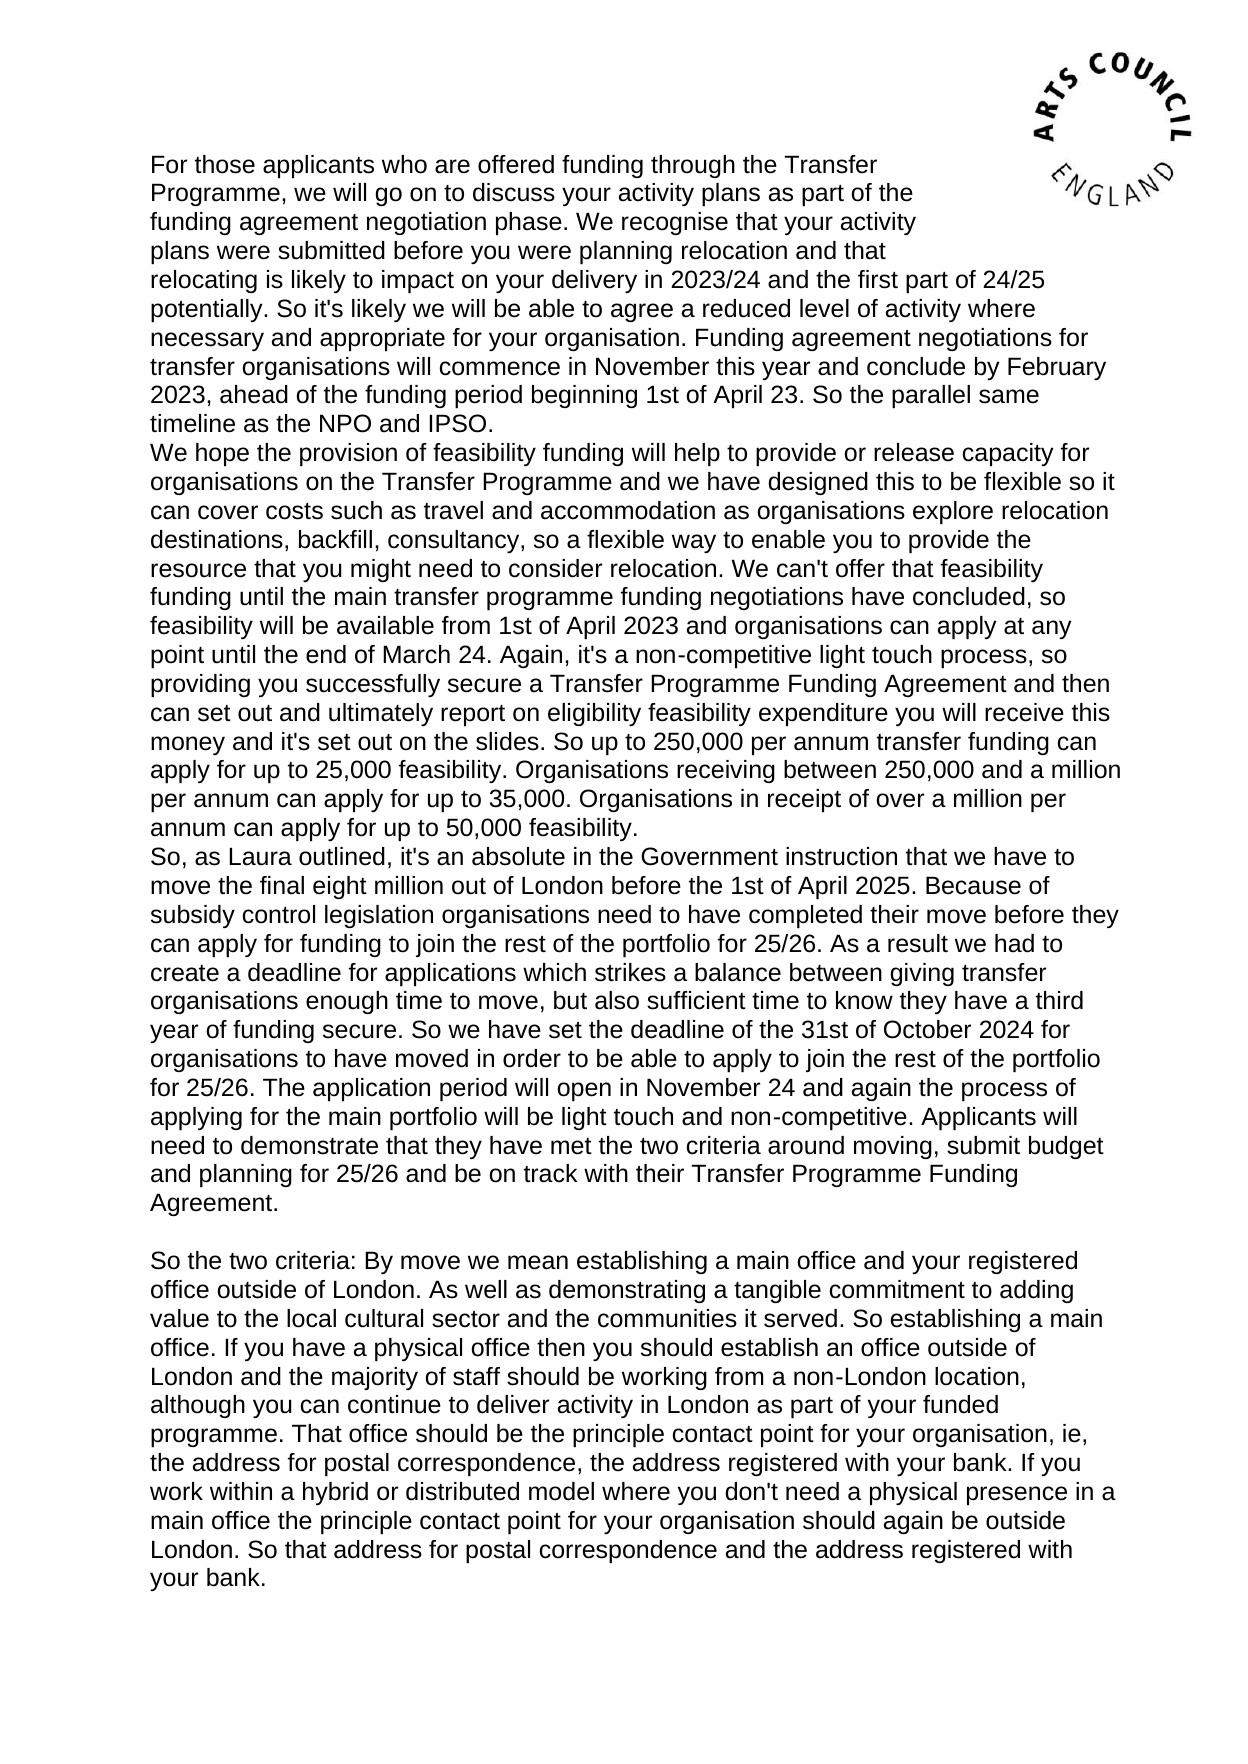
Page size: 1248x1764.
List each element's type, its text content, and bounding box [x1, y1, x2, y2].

text So, as Laura outlined, it's an absolute in the Government instruction that we have to move the final eight million out of London before the 1st of April 2025. Because of subsidy control legislation organisations need to have completed their move before they can apply for funding to join the rest of the portfolio for 25/26. As a result we had to create a deadline for applications which strikes a balance between giving transfer organisations enough time to move, but also sufficient time to know they have a third year of funding secure. So we have set the deadline of the 31st of October 2024 for organisations to have moved in order to be able to apply to join the rest of the portfolio for 25/26. The application period will open in November 24 and again the process of applying for the main portfolio will be light touch and non-competitive. Applicants will need to demonstrate that they have met the two criteria around moving, submit budget and planning for 25/26 and be on track with their Transfer Programme Funding Agreement. [150, 842, 1125, 1218]
text For those applicants who are offered funding through the Transfer Programme, we will go on to discuss your activity plans as part of the funding agreement negotiation phase. We recognise that your activity plans were submitted before you were planning relocation and that relocating is likely to impact on your delivery in 2023/24 and the first part of 24/25 potentially. So it's likely we will be able to agree a reduced level of activity where necessary and appropriate for your organisation. Funding agreement negotiations for transfer organisations will commence in November this year and conclude by February 2023, ahead of the funding period beginning 1st of April 23. So the parallel same timeline as the NPO and IPSO. [150, 150, 1125, 438]
text So the two criteria: By move we mean establishing a main office and your registered office outside of London. As well as demonstrating a tangible commitment to adding value to the local cultural sector and the communities it served. So establishing a main office. If you have a physical office then you should establish an office outside of London and the majority of staff should be working from a non-London location, although you can continue to deliver activity in London as part of your funded programme. That office should be the principle contact point for your organisation, ie, the address for postal correspondence, the address registered with your bank. If you work within a hybrid or distributed model where you don't need a physical presence in a main office the principle contact point for your organisation should again be outside London. So that address for postal correspondence and the address registered with your bank. [150, 1246, 1125, 1593]
text We hope the provision of feasibility funding will help to provide or release capacity for organisations on the Transfer Programme and we have designed this to be flexible so it can cover costs such as travel and accommodation as organisations explore relocation destinations, backfill, consultancy, so a flexible way to enable you to provide the resource that you might need to consider relocation. We can't offer that feasibility funding until the main transfer programme funding negotiations have concluded, so feasibility will be available from 1st of April 2023 and organisations can apply at any point until the end of March 24. Again, it's a non-competitive light touch process, so providing you successfully secure a Transfer Programme Funding Agreement and then can set out and ultimately report on eligibility feasibility expenditure you will receive this money and it's set out on the slides. So up to 250,000 per annum transfer funding can apply for up to 25,000 feasibility. Organisations receiving between 250,000 and a million per annum can apply for up to 35,000. Organisations in receipt of over a million per annum can apply for up to 50,000 feasibility. [150, 438, 1125, 842]
